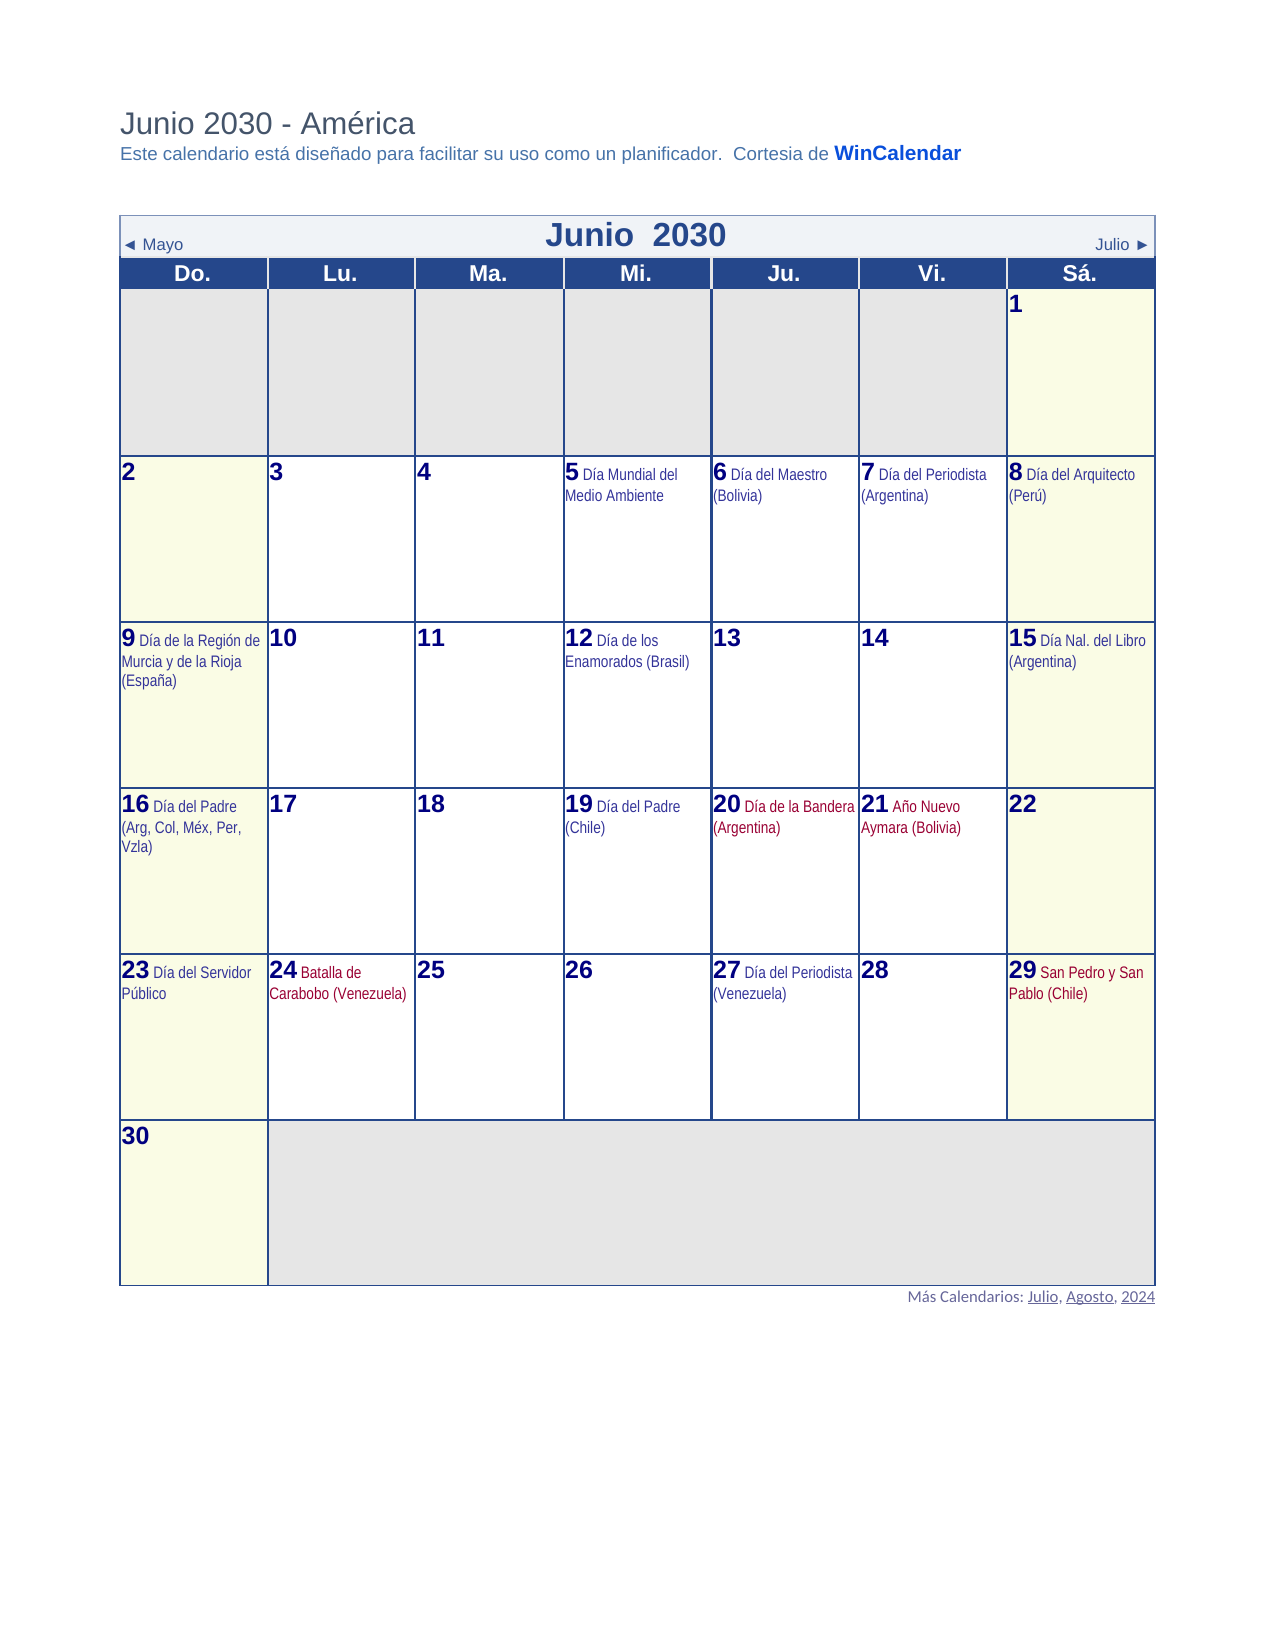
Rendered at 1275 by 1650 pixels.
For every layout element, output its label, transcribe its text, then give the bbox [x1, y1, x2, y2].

table_cell Ju. [713, 258, 858, 289]
table_cell [121, 289, 267, 455]
table_cell Sá. [1008, 258, 1154, 289]
table_cell Lu. [269, 258, 414, 289]
table_cell 29 San Pedro y San Pablo (Chile) [1008, 955, 1154, 1119]
table_cell Mi. [565, 258, 710, 289]
table_cell 3 [269, 457, 414, 621]
table_header ◄ Mayo [121, 216, 268, 256]
table_cell 30 [121, 1121, 267, 1285]
table_cell 19 Día del Padre (Chile) [565, 789, 710, 953]
table_cell 4 [416, 457, 563, 621]
table_header Junio 2030 [268, 216, 1007, 256]
table_cell Vi. [860, 258, 1006, 289]
table_cell 20 Día de la Bandera (Argentina) [713, 789, 858, 953]
table_cell 18 [416, 789, 563, 953]
table_cell Ma. [416, 258, 563, 289]
table_cell [269, 1121, 1154, 1285]
table_cell 22 [1008, 789, 1154, 953]
table_cell 21 Año Nuevo Aymara (Bolivia) [860, 789, 1006, 953]
table_cell 13 [713, 623, 858, 787]
table_cell 9 Día de la Región de Murcia y de la Rioja (España) [121, 623, 267, 787]
table_cell 23 Día del Servidor Público [121, 955, 267, 1119]
table_cell 16 Día del Padre (Arg, Col, Méx, Per, Vzla) [121, 789, 267, 953]
table_cell 2 [121, 457, 267, 621]
table_cell 17 [269, 789, 414, 953]
table_cell 28 [860, 955, 1006, 1119]
table_cell 10 [269, 623, 414, 787]
table_cell 24 Batalla de Carabobo (Venezuela) [269, 955, 414, 1119]
text Más Calendarios: Julio, Agosto, 2024 [120, 1286, 1155, 1306]
table_cell 12 Día de los Enamorados (Brasil) [565, 623, 710, 787]
table_cell 26 [565, 955, 710, 1119]
table_header Julio ► [1007, 216, 1154, 256]
table_cell 14 [860, 623, 1006, 787]
text Junio 2030 - América Este calendario está diseñado para facilitar su uso como un planificador. Cortesia de WinCalendar [120, 105, 1155, 193]
table_cell [860, 289, 1006, 455]
table_cell 8 Día del Arquitecto (Perú) [1008, 457, 1154, 621]
table_cell Do. [121, 258, 267, 289]
table_cell [416, 289, 563, 455]
table_cell 27 Día del Periodista (Venezuela) [713, 955, 858, 1119]
table_cell 6 Día del Maestro (Bolivia) [713, 457, 858, 621]
table_cell 1 [1008, 289, 1154, 455]
table_cell 15 Día Nal. del Libro (Argentina) [1008, 623, 1154, 787]
table_cell 25 [416, 955, 563, 1119]
table_cell 5 Día Mundial del Medio Ambiente [565, 457, 710, 621]
table_cell [713, 289, 858, 455]
table_cell [565, 289, 710, 455]
table_cell 11 [416, 623, 563, 787]
table_cell [269, 289, 414, 455]
table_cell 7 Día del Periodista (Argentina) [860, 457, 1006, 621]
